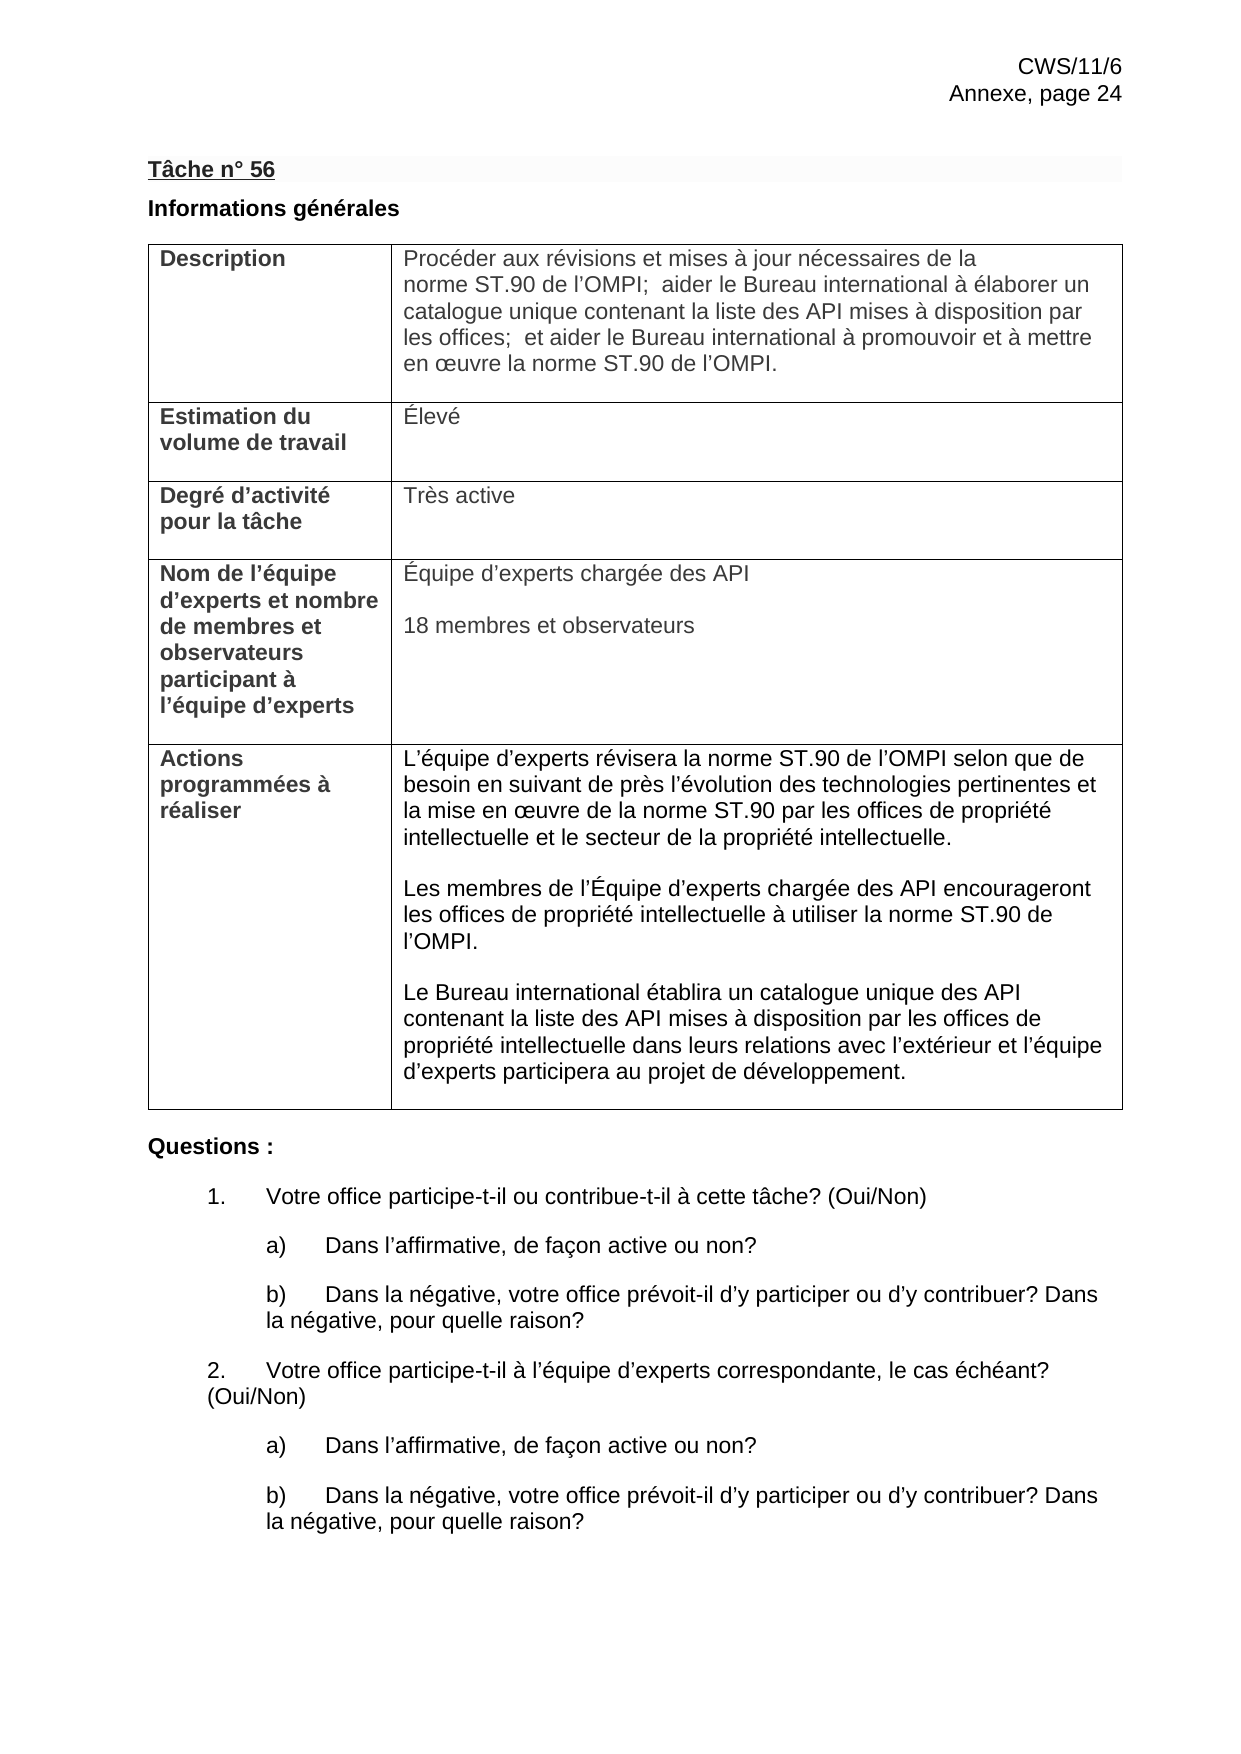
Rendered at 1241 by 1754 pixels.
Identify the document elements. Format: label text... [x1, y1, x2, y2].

list Votre office participe-t-il ou contribue-t-il à cette tâche? (Oui/Non) [207, 1183, 1122, 1209]
table_cell Degré d’activité pour la tâche [149, 482, 391, 559]
text Informations générales [148, 195, 1122, 221]
table_cell Actions programmées à réaliser [149, 745, 391, 1109]
table_header Description [149, 245, 391, 402]
table_cell Élevé [392, 403, 1122, 481]
list Dans la négative, votre office prévoit-il d’y participer ou d’y contribuer? Dans la négative, pour quelle raison? [266, 1482, 1122, 1534]
table_cell Estimation du volume de travail [149, 403, 391, 481]
table_cell L’équipe d’experts révisera la norme ST.90 de l’OMPI selon que de besoin en suivant de près l’évolution des technologies pertinentes et la mise en œuvre de la norme ST.90 par les offices de propriété intellectuelle et le secteur de la propriété intellectuelle. Les membres de l’Équipe d’experts chargée des API encourageront les offices de propriété intellectuelle à utiliser la norme ST.90 de l’OMPI. Le Bureau international établira un catalogue unique des API contenant la liste des API mises à disposition par les offices de propriété intellectuelle dans leurs relations avec l’extérieur et l’équipe d’experts participera au projet de développement. [392, 745, 1122, 1109]
table_cell Nom de l’équipe d’experts et nombre de membres et observateurs participant à l’équipe d’experts [149, 560, 391, 743]
table_header Procéder aux révisions et mises à jour nécessaires de la norme ST.90 de l’OMPI; aider le Bureau international à élaborer un catalogue unique contenant la liste des API mises à disposition par les offices; et aider le Bureau international à promouvoir et à mettre en œuvre la norme ST.90 de l’OMPI. [392, 245, 1122, 402]
list Dans la négative, votre office prévoit-il d’y participer ou d’y contribuer? Dans la négative, pour quelle raison? [266, 1281, 1122, 1334]
table_cell Très active [392, 482, 1122, 559]
list Dans l’affirmative, de façon active ou non? [266, 1432, 1122, 1459]
text Votre office participe-t-il à l’équipe d’experts correspondante, le cas échéant? (Oui/Non) [207, 1357, 1122, 1409]
list Questions : [148, 1133, 1122, 1160]
subtitle Tâche n° 56 [148, 156, 1122, 182]
list Dans l’affirmative, de façon active ou non? [266, 1232, 1122, 1258]
table_cell Équipe d’experts chargée des API 18 membres et observateurs [392, 560, 1122, 743]
